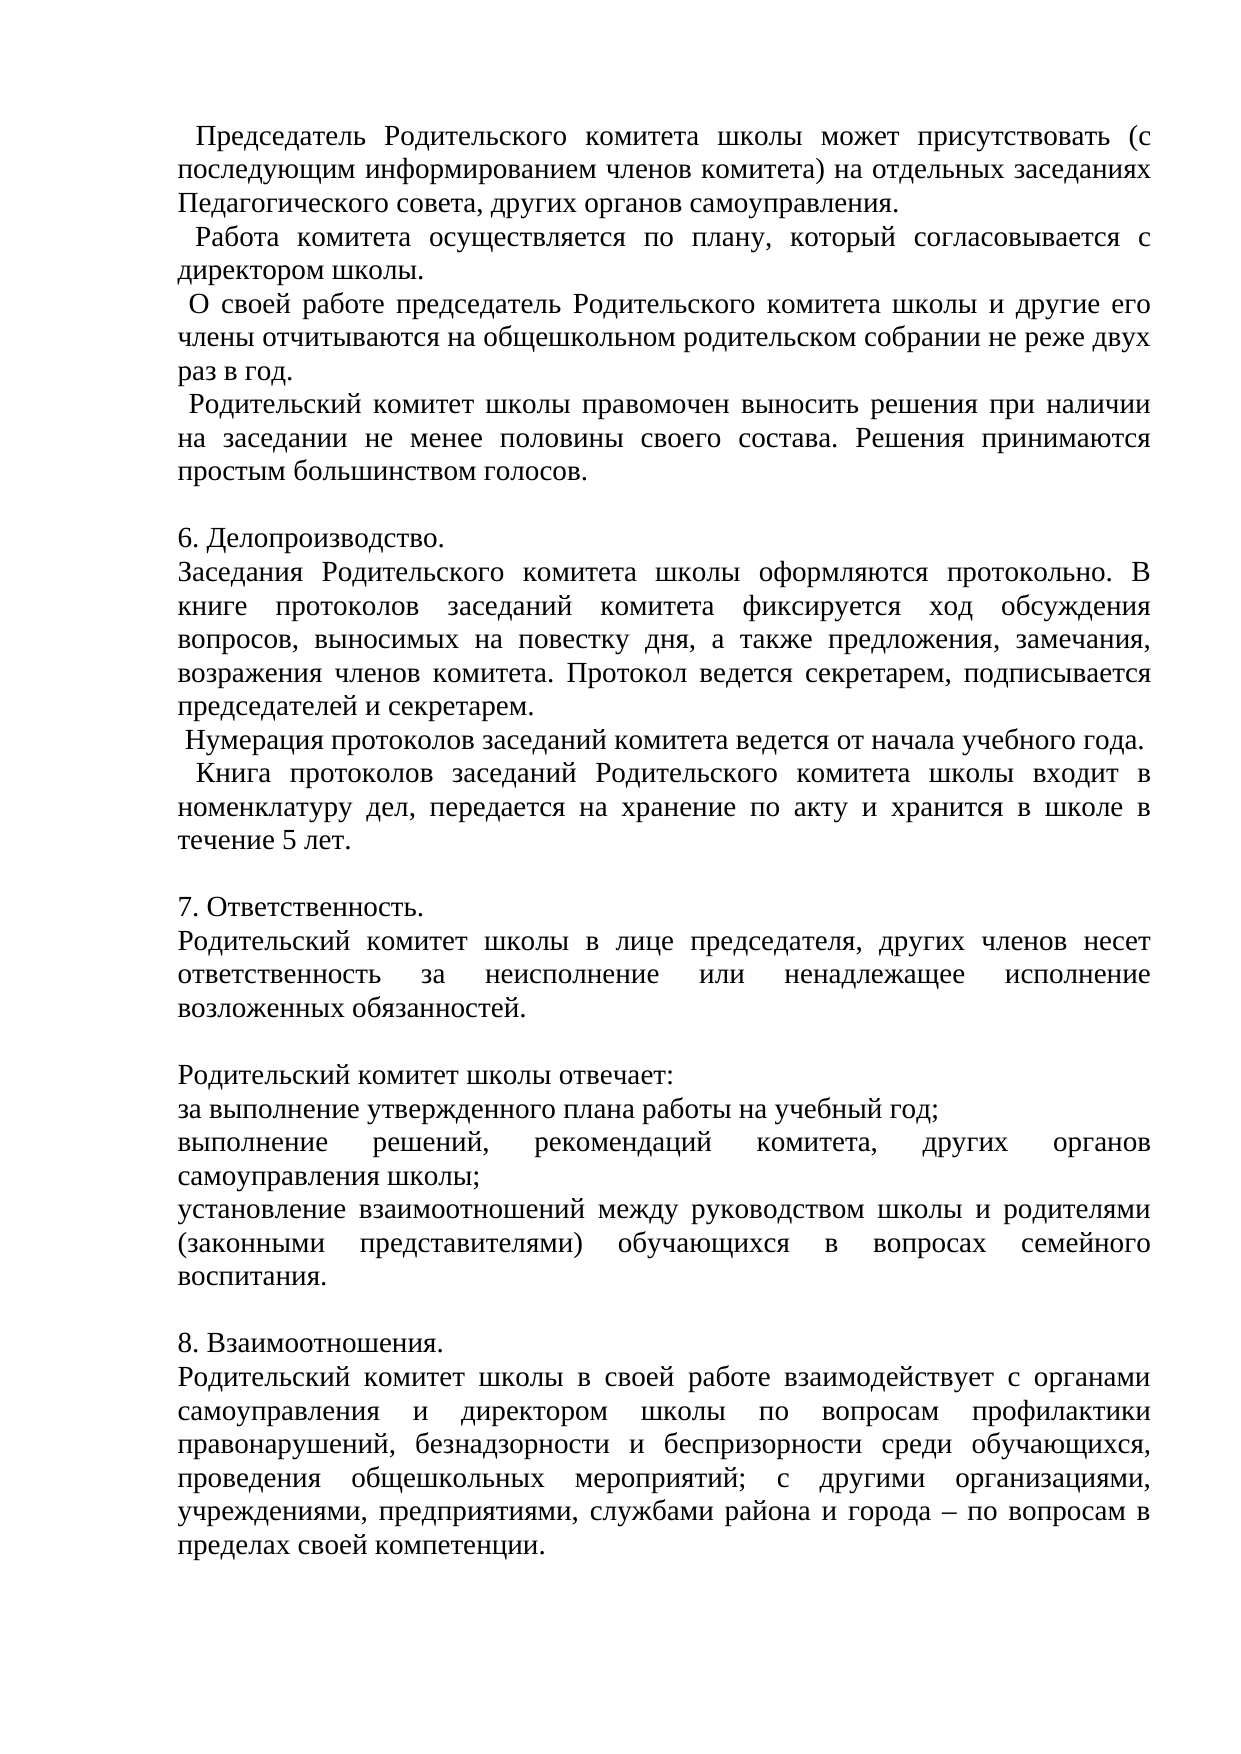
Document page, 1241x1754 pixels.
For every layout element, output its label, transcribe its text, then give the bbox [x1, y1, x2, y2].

text Заседания Родительского комитета школы оформляются протокольно. В книге протоколов заседаний комитета фиксируется ход обсуждения вопросов, выносимых на повестку дня, а также предложения, замечания, возражения членов комитета. Протокол ведется секретарем, подписывается председателей и секретарем. [177, 554, 1152, 722]
text Родительский комитет школы правомочен выносить решения при наличии на заседании не менее половины своего состава. Решения принимаются простым большинством голосов. [177, 386, 1152, 487]
text установление взаимоотношений между руководством школы и родителями (законными представителями) обучающихся в вопросах семейного воспитания. [177, 1191, 1152, 1292]
text за выполнение утвержденного плана работы на учебный год; [177, 1091, 1152, 1124]
text Нумерация протоколов заседаний комитета ведется от начала учебного года. [177, 722, 1152, 755]
text выполнение решений, рекомендаций комитета, других органов самоуправления школы; [177, 1124, 1152, 1191]
text 6. Делопроизводство. [177, 521, 1152, 554]
text Родительский комитет школы отвечает: [177, 1057, 1152, 1091]
text 8. Взаимоотношения. [177, 1326, 1152, 1359]
text О своей работе председатель Родительского комитета школы и другие его члены отчитываются на общешкольном родительском собрании не реже двух раз в год. [177, 286, 1152, 386]
text Родительский комитет школы в лице председателя, других членов несет ответственность за неисполнение или ненадлежащее исполнение возложенных обязанностей. [177, 923, 1152, 1024]
text Работа комитета осуществляется по плану, который согласовывается с директором школы. [177, 219, 1152, 286]
text Родительский комитет школы в своей работе взаимодействует с органами самоуправления и директором школы по вопросам профилактики правонарушений, безнадзорности и беспризорности среди обучающихся, проведения общешкольных мероприятий; с другими организациями, учреждениями, предприятиями, службами района и города – по вопросам в пределах своей компетенции. [177, 1359, 1152, 1560]
text Председатель Родительского комитета школы может присутствовать (с последующим информированием членов комитета) на отдельных заседаниях Педагогического совета, других органов самоуправления. [177, 118, 1152, 219]
text Книга протоколов заседаний Родительского комитета школы входит в номенклатуру дел, передается на хранение по акту и хранится в школе в течение 5 лет. [177, 755, 1152, 856]
text 7. Ответственность. [177, 889, 1152, 923]
